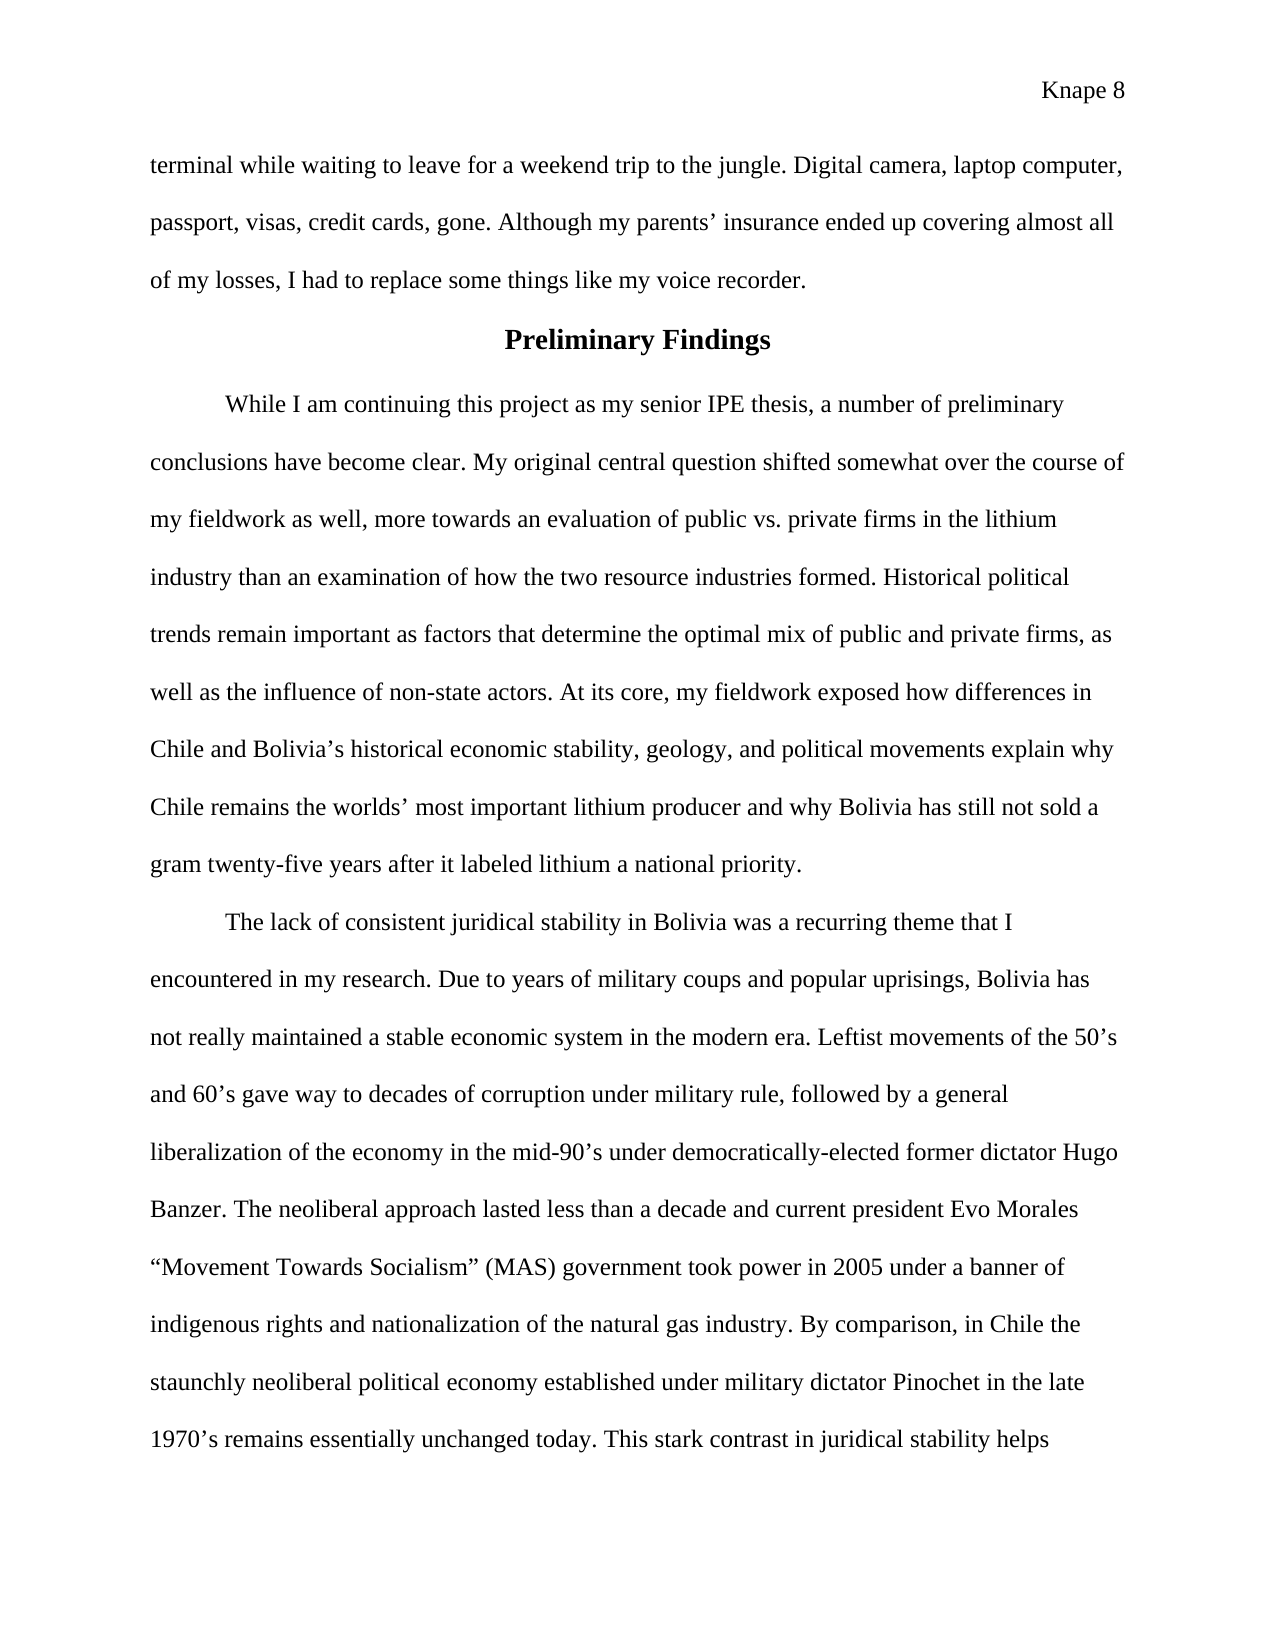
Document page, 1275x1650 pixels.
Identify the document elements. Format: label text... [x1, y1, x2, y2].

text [150, 907, 1125, 1453]
text Preliminary Findings [150, 322, 1125, 356]
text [150, 150, 1125, 294]
text While I am continuing this project as my senior IPE thesis, a number of preliminary conclusions have become clear. My original central question shifted somewhat over the course of my fieldwork as well, more towards an evaluation of public vs. private firms in the lithium industry than an examination of how the two resource industries formed. Historical political trends remain important as factors that determine the optimal mix of public and private firms, as well as the influence of non-state actors. At its core, my fieldwork exposed how differences in Chile and Bolivia’s historical economic stability, geology, and political movements explain why Chile remains the worlds’ most important lithium producer and why Bolivia has still not sold a gram twenty-five years after it labeled lithium a national priority. [150, 389, 1125, 878]
